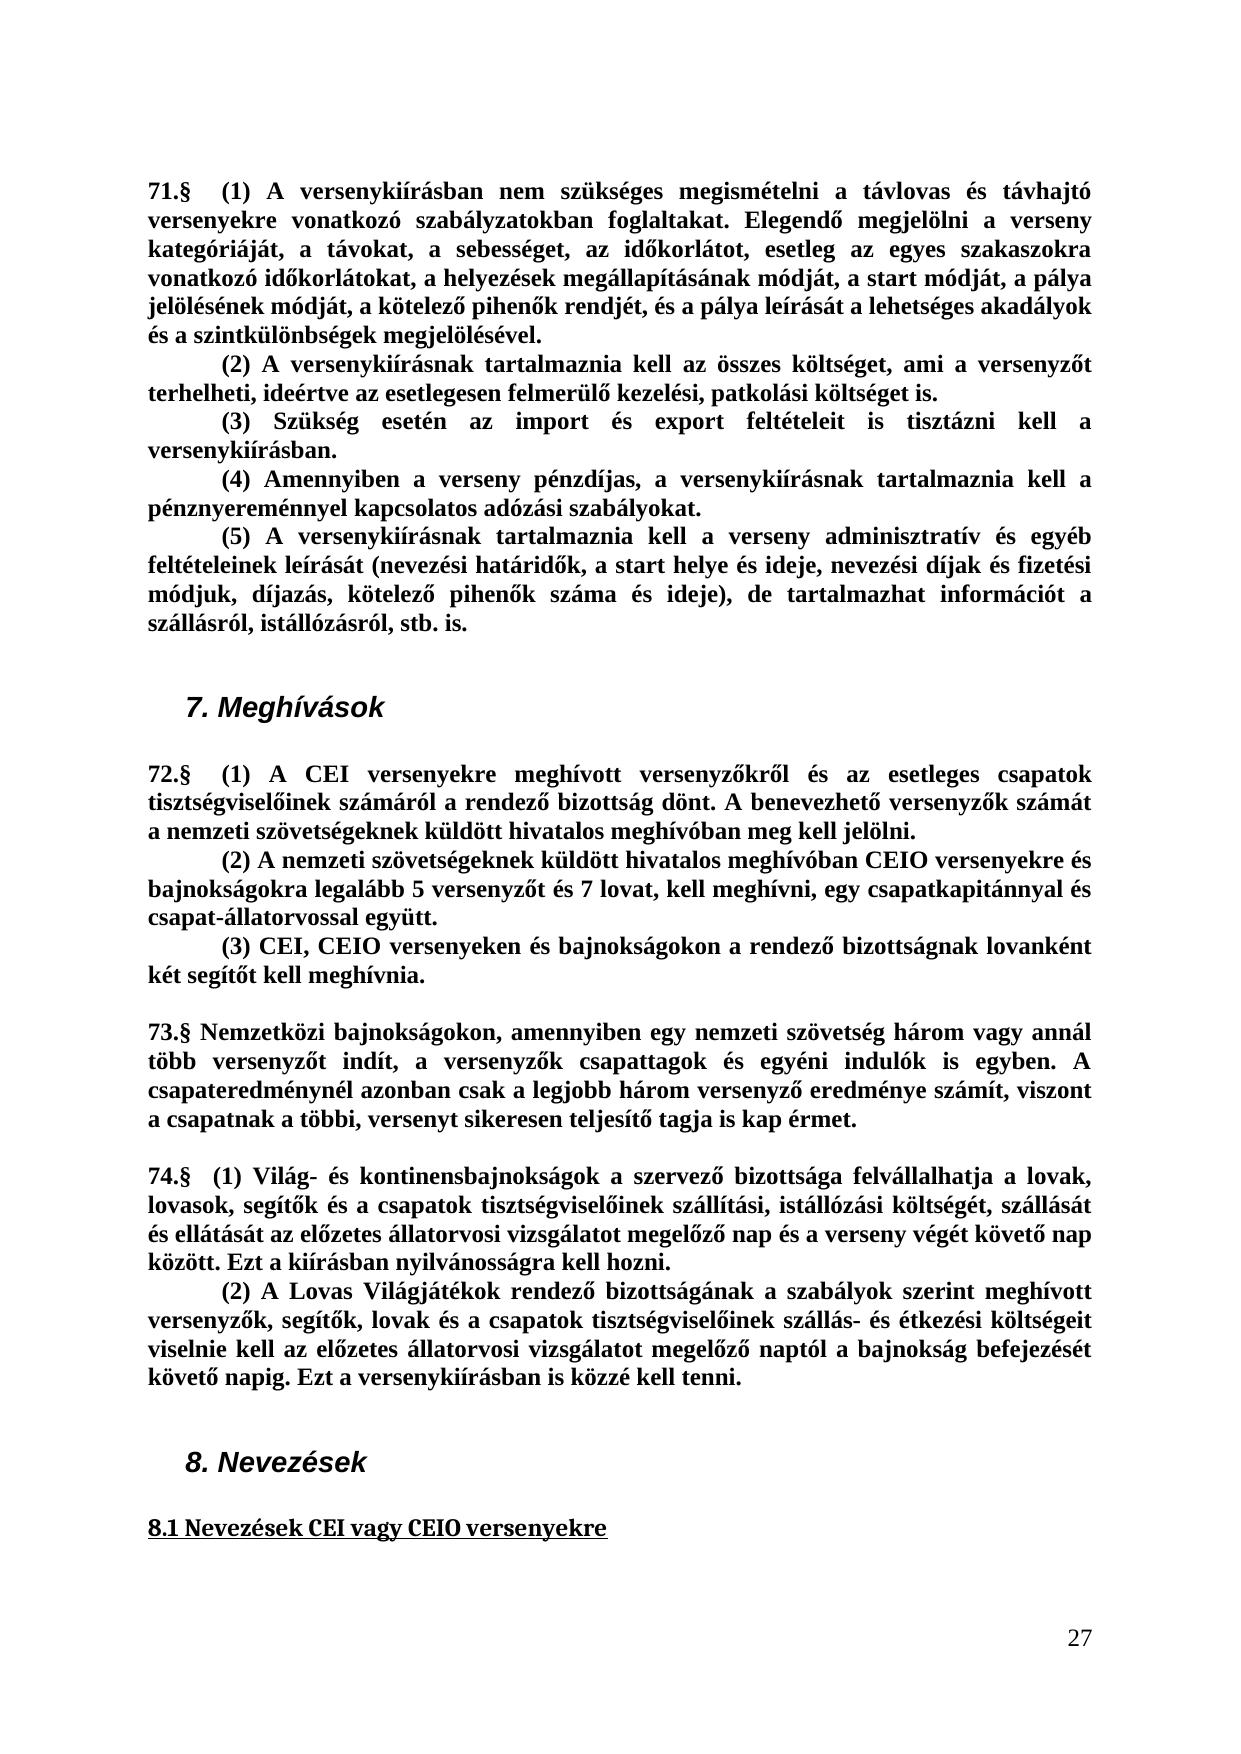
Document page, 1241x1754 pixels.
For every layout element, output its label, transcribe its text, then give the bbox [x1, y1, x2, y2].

text (2) A Lovas Világjátékok rendező bizottságának a szabályok szerint meghívott versenyzők, segítők, lovak és a csapatok tisztségviselőinek szállás- és étkezési költségeit viselnie kell az előzetes állatorvosi vizsgálatot megelőző naptól a bajnokság befejezését követő napig. Ezt a versenykiírásban is közzé kell tenni. [148, 1276, 1093, 1391]
text (3) CEI, CEIO versenyeken és bajnokságokon a rendező bizottságnak lovanként két segítőt kell meghívnia. [148, 931, 1093, 989]
subtitle 8. Nevezések [185, 1445, 1093, 1478]
text (2) A nemzeti szövetségeknek küldött hivatalos meghívóban CEIO versenyekre és bajnokságokra legalább 5 versenyzőt és 7 lovat, kell meghívni, egy csapatkapitánnyal és csapat-állatorvossal együtt. [148, 845, 1093, 931]
text (2) A versenykiírásnak tartalmaznia kell az összes költséget, ami a versenyzőt terhelheti, ideértve az esetlegesen felmerülő kezelési, patkolási költséget is. [148, 349, 1093, 406]
subtitle 8.1 Nevezések CEI vagy CEIO versenyekre [148, 1513, 1093, 1542]
text (5) A versenykiírásnak tartalmaznia kell a verseny adminisztratív és egyéb feltételeinek leírását (nevezési határidők, a start helye és ideje, nevezési díjak és fizetési módjuk, díjazás, kötelező pihenők száma és ideje), de tartalmazhat információt a szállásról, istállózásról, stb. is. [148, 521, 1093, 636]
subtitle 7. Meghívások [185, 690, 1093, 724]
text (3) Szükség esetén az import és export feltételeit is tisztázni kell a versenykiírásban. [148, 406, 1093, 464]
text (4) Amennyiben a verseny pénzdíjas, a versenykiírásnak tartalmaznia kell a pénznyereménnyel kapcsolatos adózási szabályokat. [148, 464, 1093, 521]
text 74.§ (1) Világ- és kontinensbajnokságok a szervező bizottsága felvállalhatja a lovak, lovasok, segítők és a csapatok tisztségviselőinek szállítási, istállózási költségét, szállását és ellátását az előzetes állatorvosi vizsgálatot megelőző nap és a verseny végét követő nap között. Ezt a kiírásban nyilvánosságra kell hozni. [148, 1161, 1093, 1276]
text 71.§ (1) A versenykiírásban nem szükséges megismételni a távlovas és távhajtó versenyekre vonatkozó szabályzatokban foglaltakat. Elegendő megjelölni a verseny kategóriáját, a távokat, a sebességet, az időkorlátot, esetleg az egyes szakaszokra vonatkozó időkorlátokat, a helyezések megállapításának módját, a start módját, a pálya jelölésének módját, a kötelező pihenők rendjét, és a pálya leírását a lehetséges akadályok és a szintkülönbségek megjelölésével. [148, 176, 1093, 349]
text 73.§ Nemzetközi bajnokságokon, amennyiben egy nemzeti szövetség három vagy annál több versenyzőt indít, a versenyzők csapattagok és egyéni indulók is egyben. A csapateredménynél azonban csak a legjobb három versenyző eredménye számít, viszont a csapatnak a többi, versenyt sikeresen teljesítő tagja is kap érmet. [148, 1017, 1093, 1132]
text 72.§ (1) A CEI versenyekre meghívott versenyzőkről és az esetleges csapatok tisztségviselőinek számáról a rendező bizottság dönt. A benevezhető versenyzők számát a nemzeti szövetségeknek küldött hivatalos meghívóban meg kell jelölni. [148, 759, 1093, 845]
